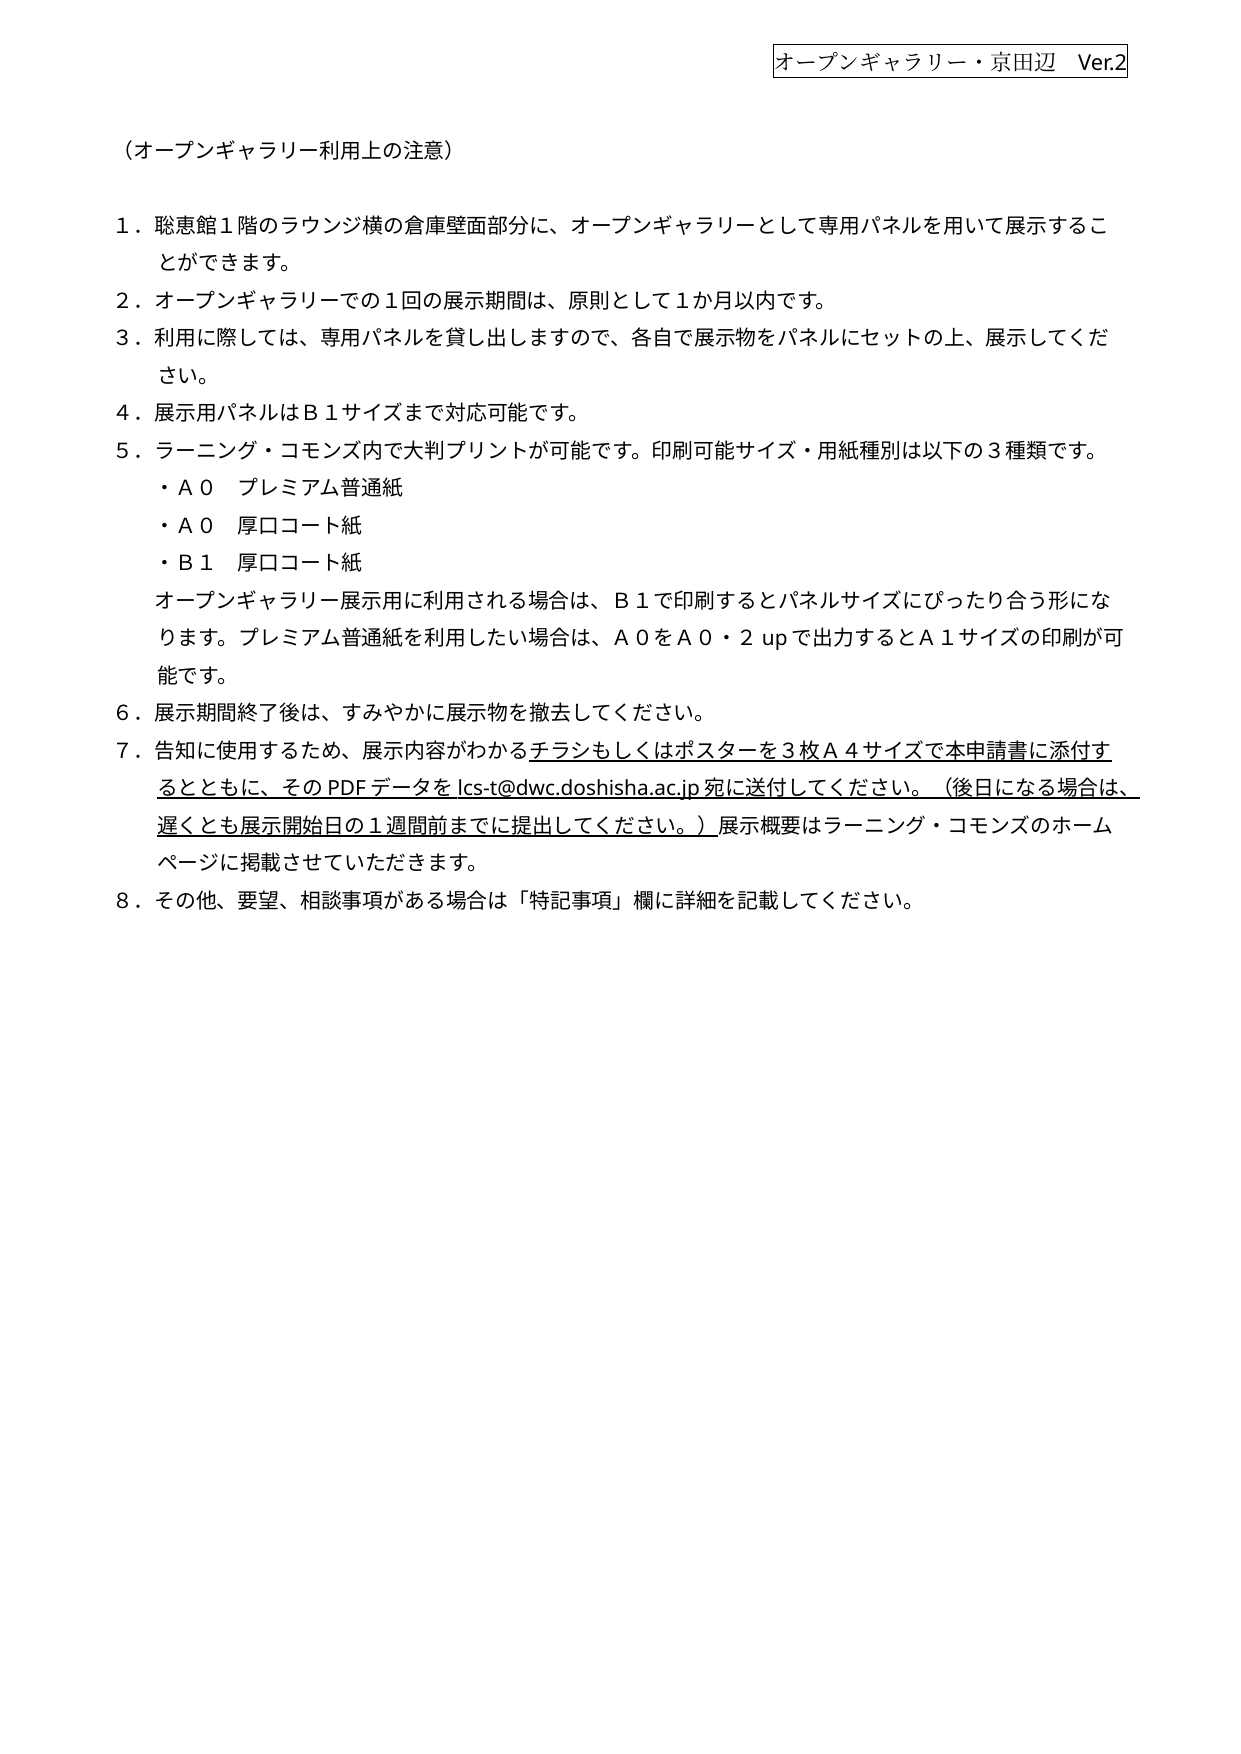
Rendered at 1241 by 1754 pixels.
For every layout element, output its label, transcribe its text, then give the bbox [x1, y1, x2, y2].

text ・Ｂ１ 厚口コート紙 [112, 543, 1128, 580]
text オープンギャラリー展示用に利用される場合は、Ｂ１で印刷するとパネルサイズにぴったり合う形になります。プレミアム普通紙を利用したい場合は、Ａ０をＡ０・２upで出力するとＡ１サイズの印刷が可能です。 [112, 580, 1128, 693]
text ・Ａ０ 厚口コート紙 [112, 505, 1128, 543]
text ４．展示用パネルはＢ１サイズまで対応可能です。 [112, 393, 1128, 430]
text ８．その他、要望、相談事項がある場合は「特記事項」欄に詳細を記載してください。 [112, 880, 1128, 918]
text □WEB更新（オープンギャラリー利用上の注意） [112, 130, 1128, 168]
text ７．告知に使用するため、展示内容がわかるチラシもしくはポスターを３枚Ａ４サイズで本申請書に添付するとともに、そのPDFデータをlcs-t@dwc.doshisha.ac.jp宛に送付してください。（後日になる場合は、遅くとも展示開始日の１週間前までに提出してください。）展示概要はラーニング・コモンズのホームページに掲載させていただきます。 [112, 730, 1128, 880]
text ６．展示期間終了後は、すみやかに展示物を撤去してください。 [112, 693, 1128, 730]
text ２．オープンギャラリーでの１回の展示期間は、原則として１か月以内です。 [112, 280, 1128, 318]
text ・Ａ０ プレミアム普通紙 [112, 468, 1128, 505]
text ５．ラーニング・コモンズ内で大判プリントが可能です。印刷可能サイズ・用紙種別は以下の３種類です。 [112, 430, 1128, 468]
text １．聡恵館１階のラウンジ横の倉庫壁面部分に、オープンギャラリーとして専用パネルを用いて展示することができます。 [112, 205, 1128, 280]
text ３．利用に際しては、専用パネルを貸し出しますので、各自で展示物をパネルにセットの上、展示してください。 [112, 318, 1128, 393]
